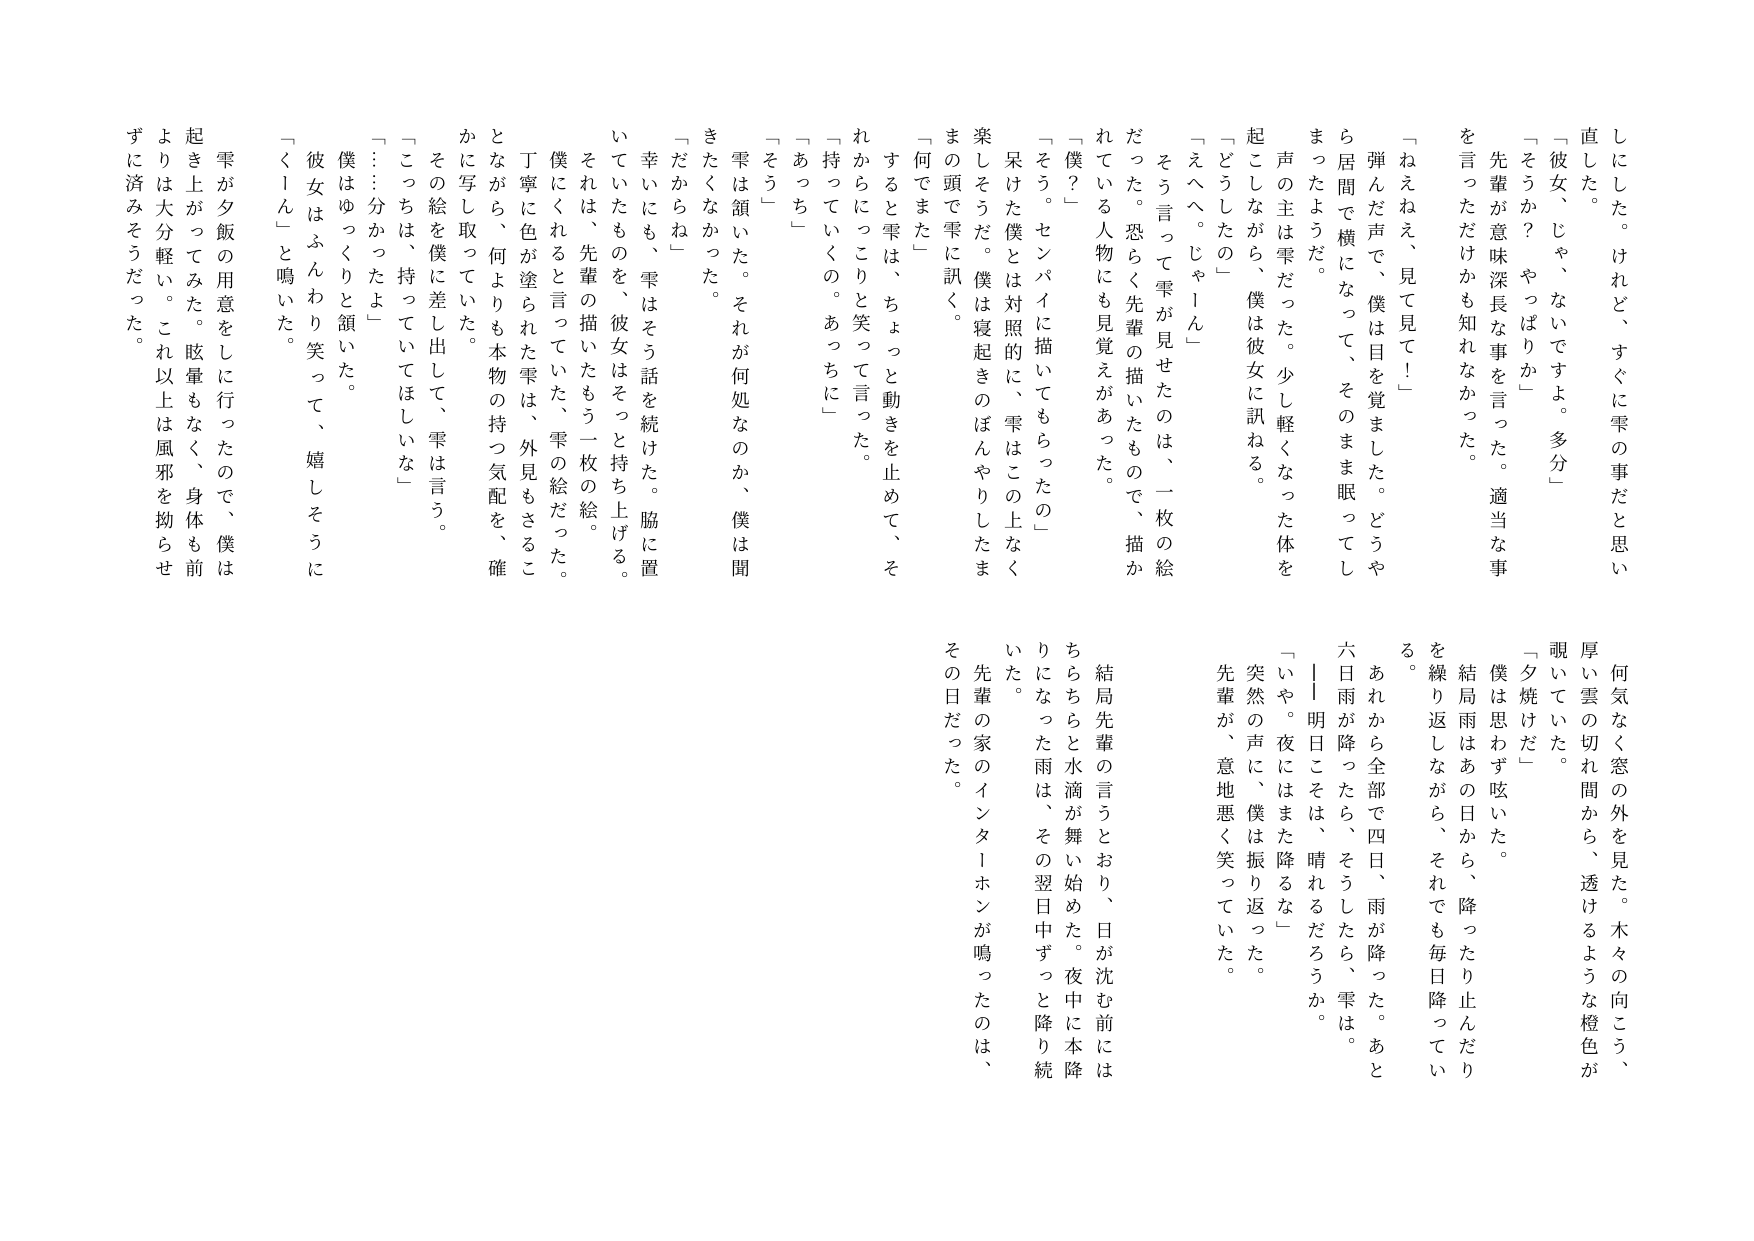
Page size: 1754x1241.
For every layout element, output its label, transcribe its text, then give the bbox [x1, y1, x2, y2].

text 「彼女、じゃ、ないですよ。多分」 [1544, 127, 1574, 583]
text 結局先輩の言うとおり、日が沈む前にはちらちらと水滴が舞い始めた。夜中に本降りになった雨は、その翌日中ずっと降り続いた。 [998, 627, 1119, 1084]
text 「えへへ。じゃーん」 [1180, 127, 1210, 583]
text 「夕焼けだ」 [1513, 627, 1544, 1084]
text あれから全部で四日、雨が降った。あと六日雨が降ったら、そうしたら、雫は。 [1332, 627, 1392, 1084]
text そう言って雫が見せたのは、一枚の絵だった。恐らく先輩の描いたもので、描かれている人物にも見覚えがあった。 [1089, 127, 1180, 583]
text 彼女はふんわり笑って、嬉しそうに「くーん」と鳴いた。 [271, 127, 331, 583]
text 先輩が意味深長な事を言った。適当な事を言っただけかも知れなかった。 [1453, 127, 1513, 583]
text 僕はゆっくりと頷いた。 [331, 127, 362, 583]
text 「あっち」 [786, 127, 816, 583]
text 突然の声に、僕は振り返った。 [1241, 627, 1271, 1084]
text それは、先輩の描いたもう一枚の絵。 [574, 127, 604, 583]
text 雫が夕飯の用意をしに行ったので、僕は起き上がってみた。眩暈もなく、身体も前よりは大分軽い。これ以上は風邪を拗らせずに済みそうだった。 [119, 127, 240, 583]
text 僕は一瞬混乱して、先輩の言葉を鸚鵡返しにした。けれど、すぐに雫の事だと思い直した。 [1574, 127, 1635, 583]
text 弾んだ声で、僕は目を覚ました。どうやら居間で横になって、そのまま眠ってしまったようだ。 [1301, 127, 1392, 583]
text その絵を僕に差し出して、雫は言う。 [422, 127, 453, 583]
text 僕は思わず呟いた。 [1483, 627, 1513, 1084]
text すると雫は、ちょっと動きを止めて、それからにっこりと笑って言った。 [847, 127, 907, 583]
text 呆けた僕とは対照的に、雫はこの上なく楽しそうだ。僕は寝起きのぼんやりしたままの頭で雫に訊く。 [938, 127, 1028, 583]
text 「何でまた」 [907, 127, 938, 583]
text 丁寧に色が塗られた雫は、外見もさることながら、何よりも本物の持つ気配を、確かに写し取っていた。 [453, 127, 543, 583]
text 「僕？」 [1059, 127, 1089, 583]
text 「どうしたの」 [1210, 127, 1241, 583]
text 声の主は雫だった。少し軽くなった体を起こしながら、僕は彼女に訊ねる。 [1241, 127, 1301, 583]
text 僕にくれると言っていた、雫の絵だった。 [543, 127, 574, 583]
text 「持っていくの。あっちに」 [816, 127, 847, 583]
text 「いや。夜にはまた降るな」 [1271, 627, 1301, 1084]
text 先輩の家のインターホンが鳴ったのは、その日だった。 [938, 627, 998, 1084]
text 先輩が、意地悪く笑っていた。 [1210, 627, 1241, 1084]
text 「ねえねえ、見て見て！」 [1392, 127, 1423, 583]
text ――明日こそは、晴れるだろうか。 [1301, 627, 1332, 1084]
text 幸いにも、雫はそう話を続けた。脇に置いていたものを、彼女はそっと持ち上げる。 [604, 127, 665, 583]
text 「こっちは、持っていてほしいな」 [392, 127, 422, 583]
text 「そう」 [756, 127, 786, 583]
text 結局雨はあの日から、降ったり止んだりを繰り返しながら、それでも毎日降っている。 [1392, 627, 1483, 1084]
text 「だからね」 [665, 127, 695, 583]
text 「そう。センパイに描いてもらったの」 [1028, 127, 1059, 583]
text 「そうか？ やっぱりか」 [1513, 127, 1544, 583]
text 「……分かったよ」 [362, 127, 392, 583]
text 雫は頷いた。それが何処なのか、僕は聞きたくなかった。 [695, 127, 756, 583]
text 何気なく窓の外を見た。木々の向こう、厚い雲の切れ間から、透けるような橙色が覗いていた。 [1544, 627, 1635, 1084]
